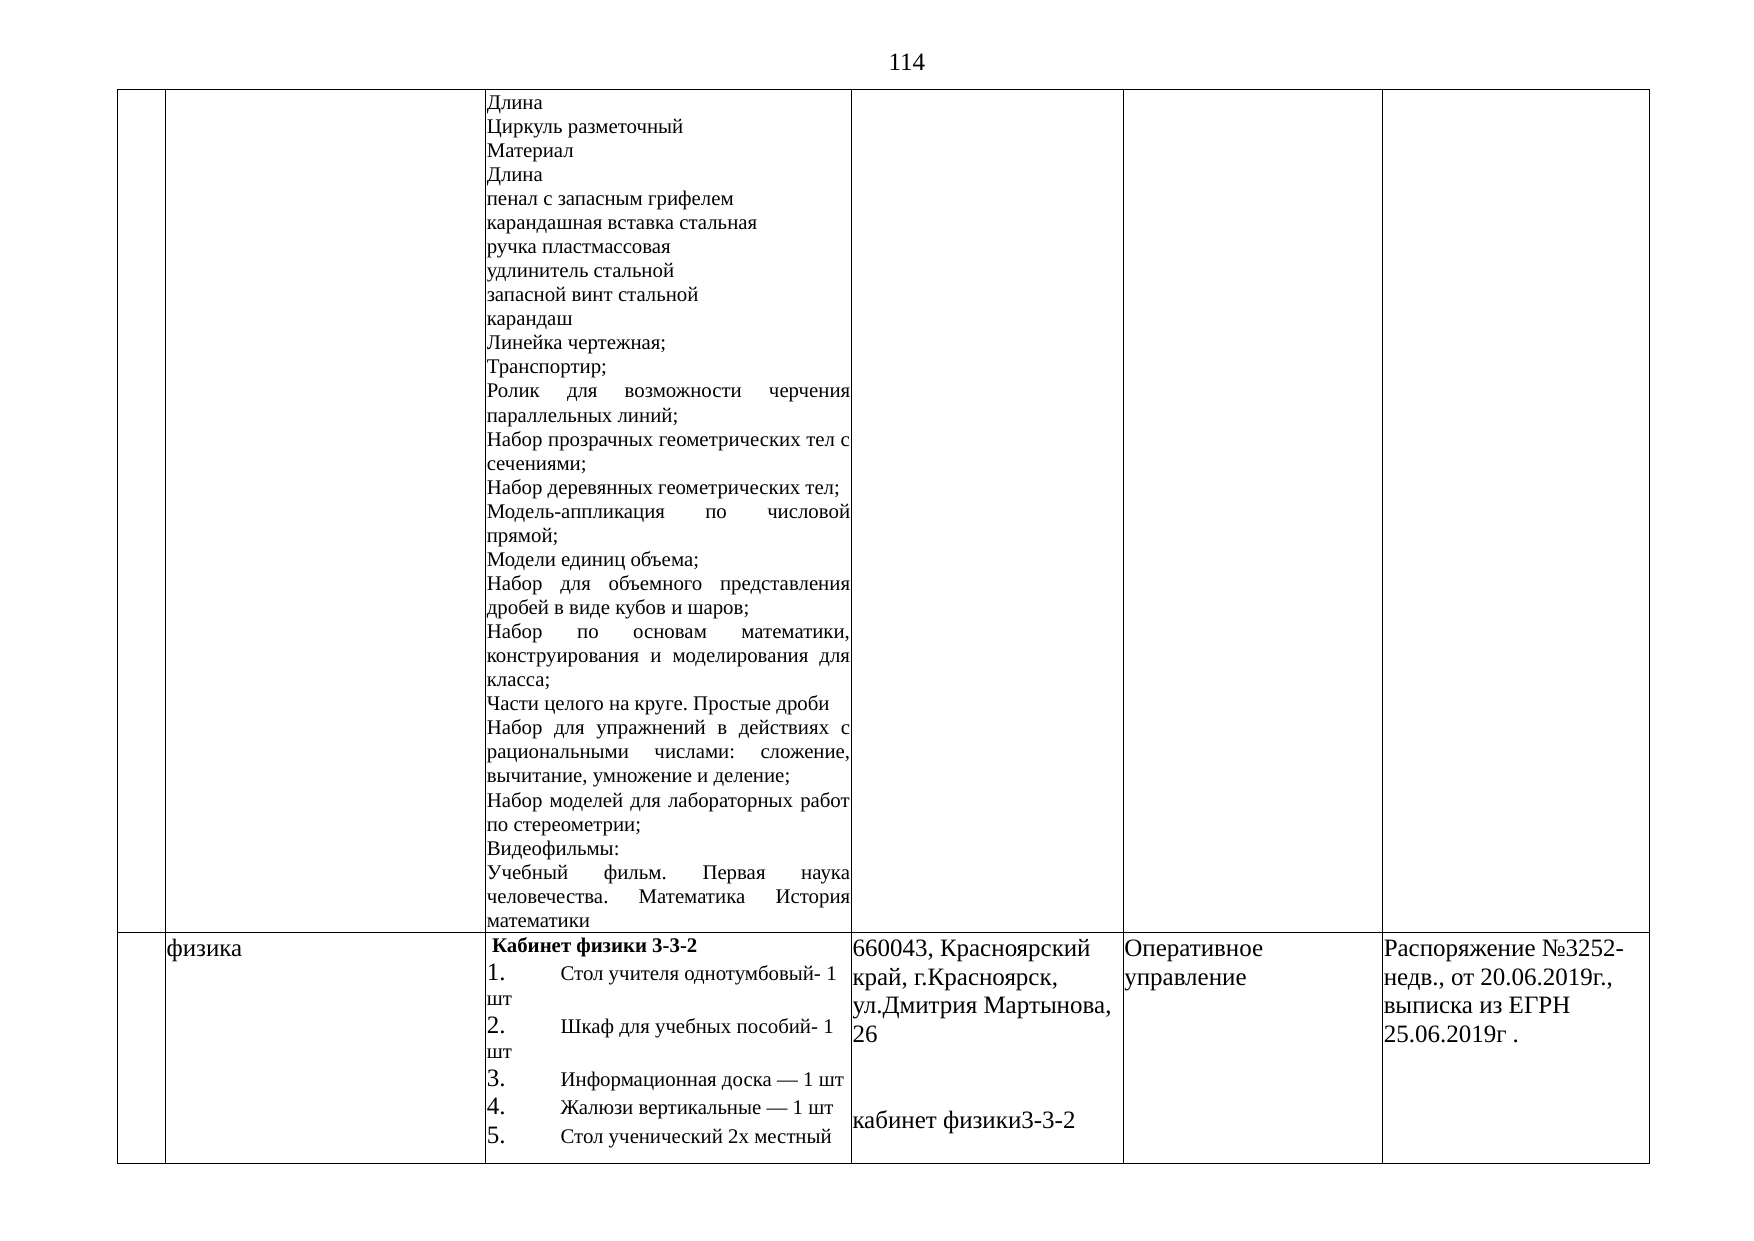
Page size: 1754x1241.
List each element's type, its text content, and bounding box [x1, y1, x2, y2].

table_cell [852, 90, 1123, 932]
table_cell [486, 933, 851, 1163]
table_cell физика [166, 933, 485, 1163]
table_cell [118, 90, 165, 932]
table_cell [1383, 933, 1649, 1163]
table_cell [118, 933, 165, 1163]
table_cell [852, 933, 1123, 1163]
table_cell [1124, 933, 1382, 1163]
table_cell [486, 90, 851, 932]
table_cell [1383, 90, 1649, 932]
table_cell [1124, 90, 1382, 932]
table_cell [166, 90, 485, 932]
